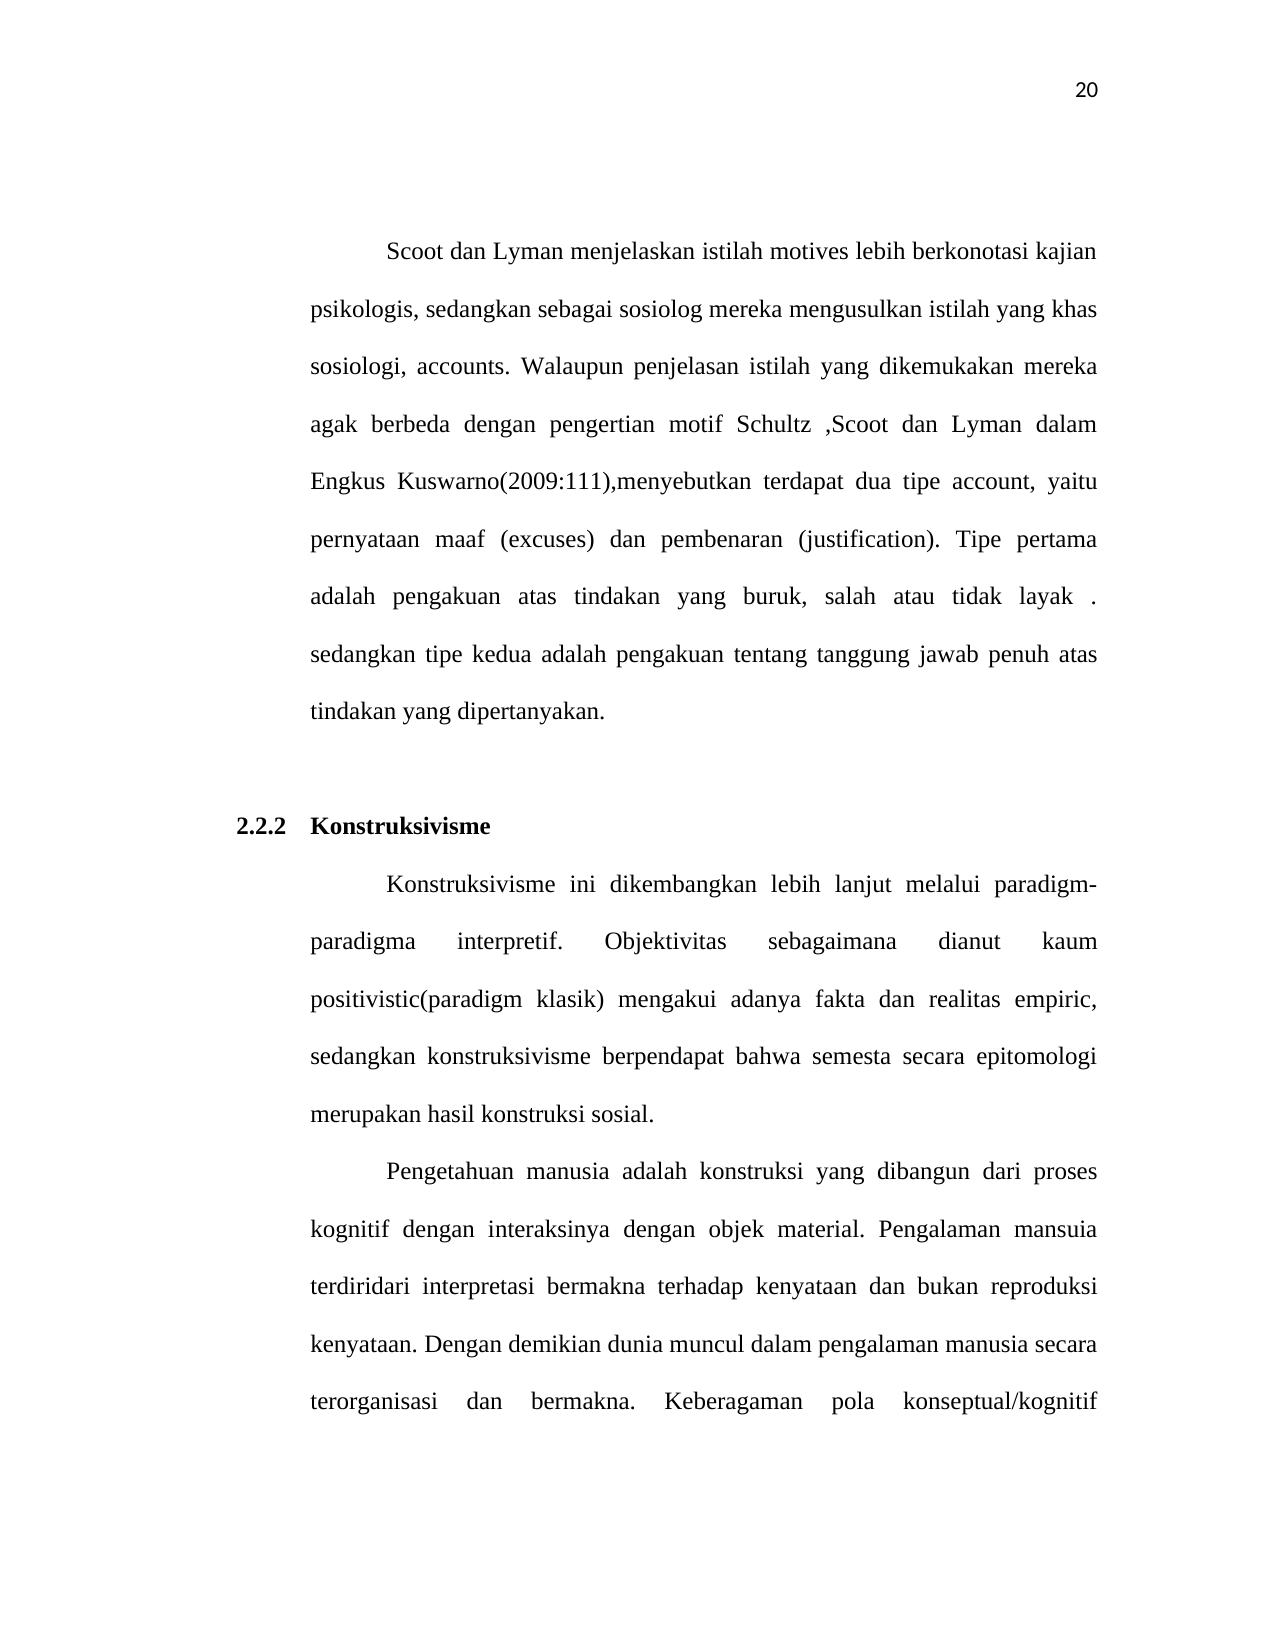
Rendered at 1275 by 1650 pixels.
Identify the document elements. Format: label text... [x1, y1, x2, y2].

list Scoot dan Lyman menjelaskan istilah motives lebih berkonotasi kajian psikologis, sedangkan sebagai sosiolog mereka mengusulkan istilah yang khas sosiologi, accounts. Walaupun penjelasan istilah yang dikemukakan mereka agak berbeda dengan pengertian motif Schultz ,Scoot dan Lyman dalam Engkus Kuswarno(2009:111),menyebutkan terdapat dua tipe account, yaitu pernyataan maaf (excuses) dan pembenaran (justification). Tipe pertama adalah pengakuan atas tindakan yang buruk, salah atau tidak layak . sedangkan tipe kedua adalah pengakuan tentang tanggung jawab penuh atas tindakan yang dipertanyakan. [310, 236, 1098, 725]
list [310, 1156, 1098, 1415]
list Konstruksivisme [236, 811, 1098, 840]
list Konstruksivisme ini dikembangkan lebih lanjut melalui paradigm-paradigma interpretif. Objektivitas sebagaimana dianut kaum positivistic(paradigm klasik) mengakui adanya fakta dan realitas empiric, sedangkan konstruksivisme berpendapat bahwa semesta secara epitomologi merupakan hasil konstruksi sosial. [310, 869, 1098, 1127]
